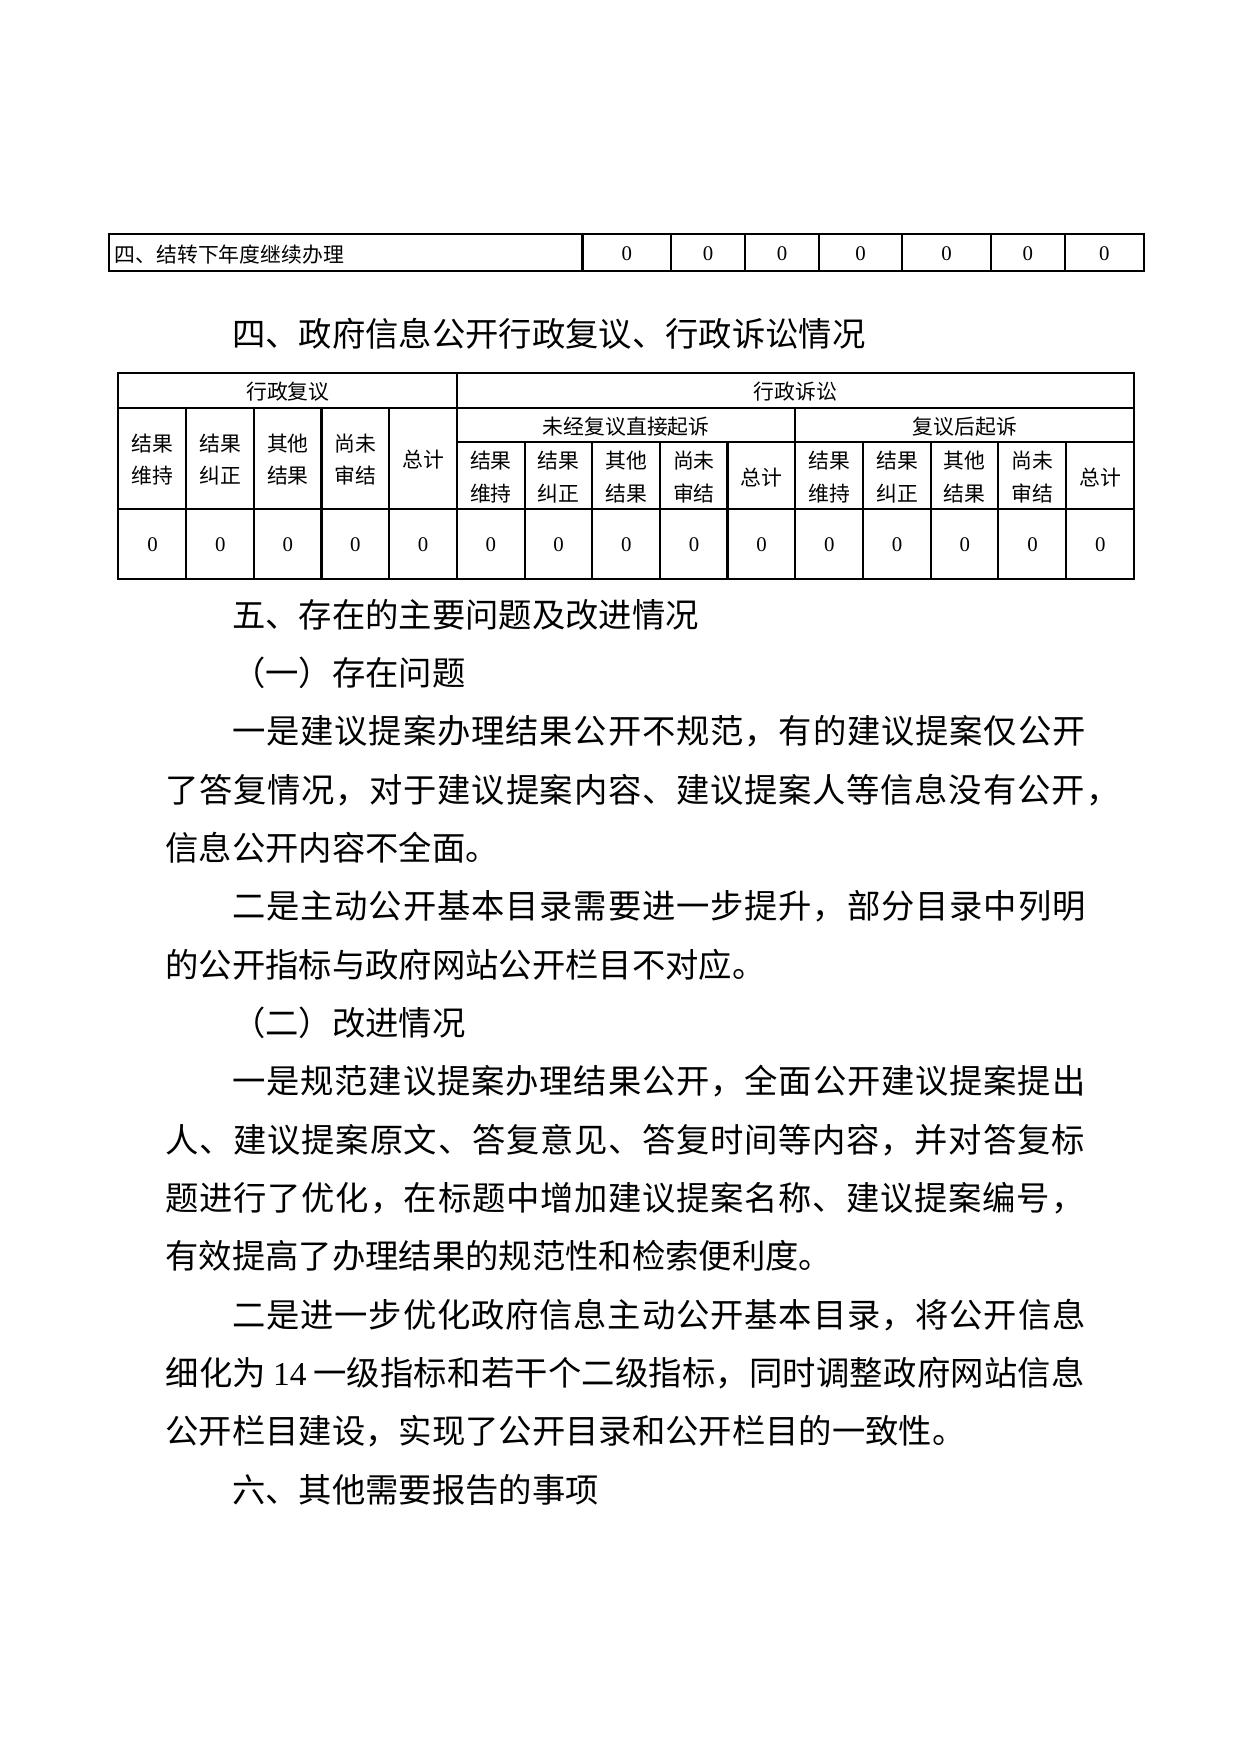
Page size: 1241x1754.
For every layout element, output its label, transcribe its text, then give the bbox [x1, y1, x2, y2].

table_cell 0 [1067, 510, 1133, 578]
table_cell 0 [999, 510, 1065, 578]
table_cell 0 [526, 510, 591, 578]
table_cell 0 [323, 510, 388, 578]
text 二是进一步优化政府信息主动公开基本目录，将公开信息细化为14一级指标和若干个二级指标，同时调整政府网站信息公开栏目建设，实现了公开目录和公开栏目的一致性。 [165, 1280, 1087, 1455]
text （二）改进情况 [165, 989, 1087, 1047]
table_cell 总计 [729, 443, 794, 508]
table_cell 0 [187, 510, 253, 578]
table_cell 0 [593, 510, 659, 578]
text 四、政府信息公开行政复议、行政诉讼情况 [165, 308, 1087, 356]
table_cell 0 [796, 510, 862, 578]
text 二是主动公开基本目录需要进一步提升，部分目录中列明的公开指标与政府网站公开栏目不对应。 [165, 872, 1087, 989]
table_cell 结果 维持 [458, 443, 524, 508]
table_cell 总计 [1067, 443, 1133, 508]
table_cell 结果 纠正 [526, 443, 591, 508]
text 一是建议提案办理结果公开不规范，有的建议提案仅公开了答复情况，对于建议提案内容、建议提案人等信息没有公开，信息公开内容不全面。 [165, 697, 1087, 872]
table_cell 0 [661, 510, 726, 578]
table_cell 四、结转下年度继续办理 [110, 235, 581, 269]
table_cell 0 [390, 510, 456, 578]
table_header 行政复议 [119, 374, 456, 407]
table_cell 结果 维持 [796, 443, 862, 508]
table_cell 其他 结果 [593, 443, 659, 508]
table_header 行政诉讼 [458, 374, 1133, 407]
table_cell 未经复议直接起诉 [458, 409, 794, 441]
table_cell 尚未 审结 [323, 409, 388, 508]
table_cell 其他 结果 [932, 443, 997, 508]
table_cell 0 [864, 510, 930, 578]
text 六、其他需要报告的事项 [165, 1455, 1087, 1514]
table_cell 0 [992, 235, 1064, 269]
table_cell 0 [729, 510, 794, 578]
table_cell 0 [119, 510, 185, 578]
table_cell 0 [746, 235, 818, 269]
table_cell 0 [458, 510, 524, 578]
table_cell 0 [932, 510, 997, 578]
text 一是规范建议提案办理结果公开，全面公开建议提案提出人、建议提案原文、答复意见、答复时间等内容，并对答复标题进行了优化，在标题中增加建议提案名称、建议提案编号，有效提高了办理结果的规范性和检索便利度。 [165, 1047, 1087, 1280]
table_cell 其他 结果 [255, 409, 320, 508]
table_cell 0 [820, 235, 901, 269]
table_cell 0 [255, 510, 320, 578]
table_cell 0 [584, 235, 670, 269]
table_cell 结果 纠正 [187, 409, 253, 508]
table_cell 0 [903, 235, 990, 269]
table_cell 0 [672, 235, 744, 269]
table_cell 尚未 审结 [661, 443, 726, 508]
table_cell 结果 纠正 [864, 443, 930, 508]
table_cell 总计 [390, 409, 456, 508]
table_cell 0 [1066, 235, 1143, 269]
table_cell 复议后起诉 [796, 409, 1133, 441]
text 五、存在的主要问题及改进情况 [165, 580, 1087, 639]
text （一）存在问题 [165, 639, 1087, 697]
table_cell 尚未 审结 [999, 443, 1065, 508]
table_cell 结果维持 [119, 409, 185, 508]
